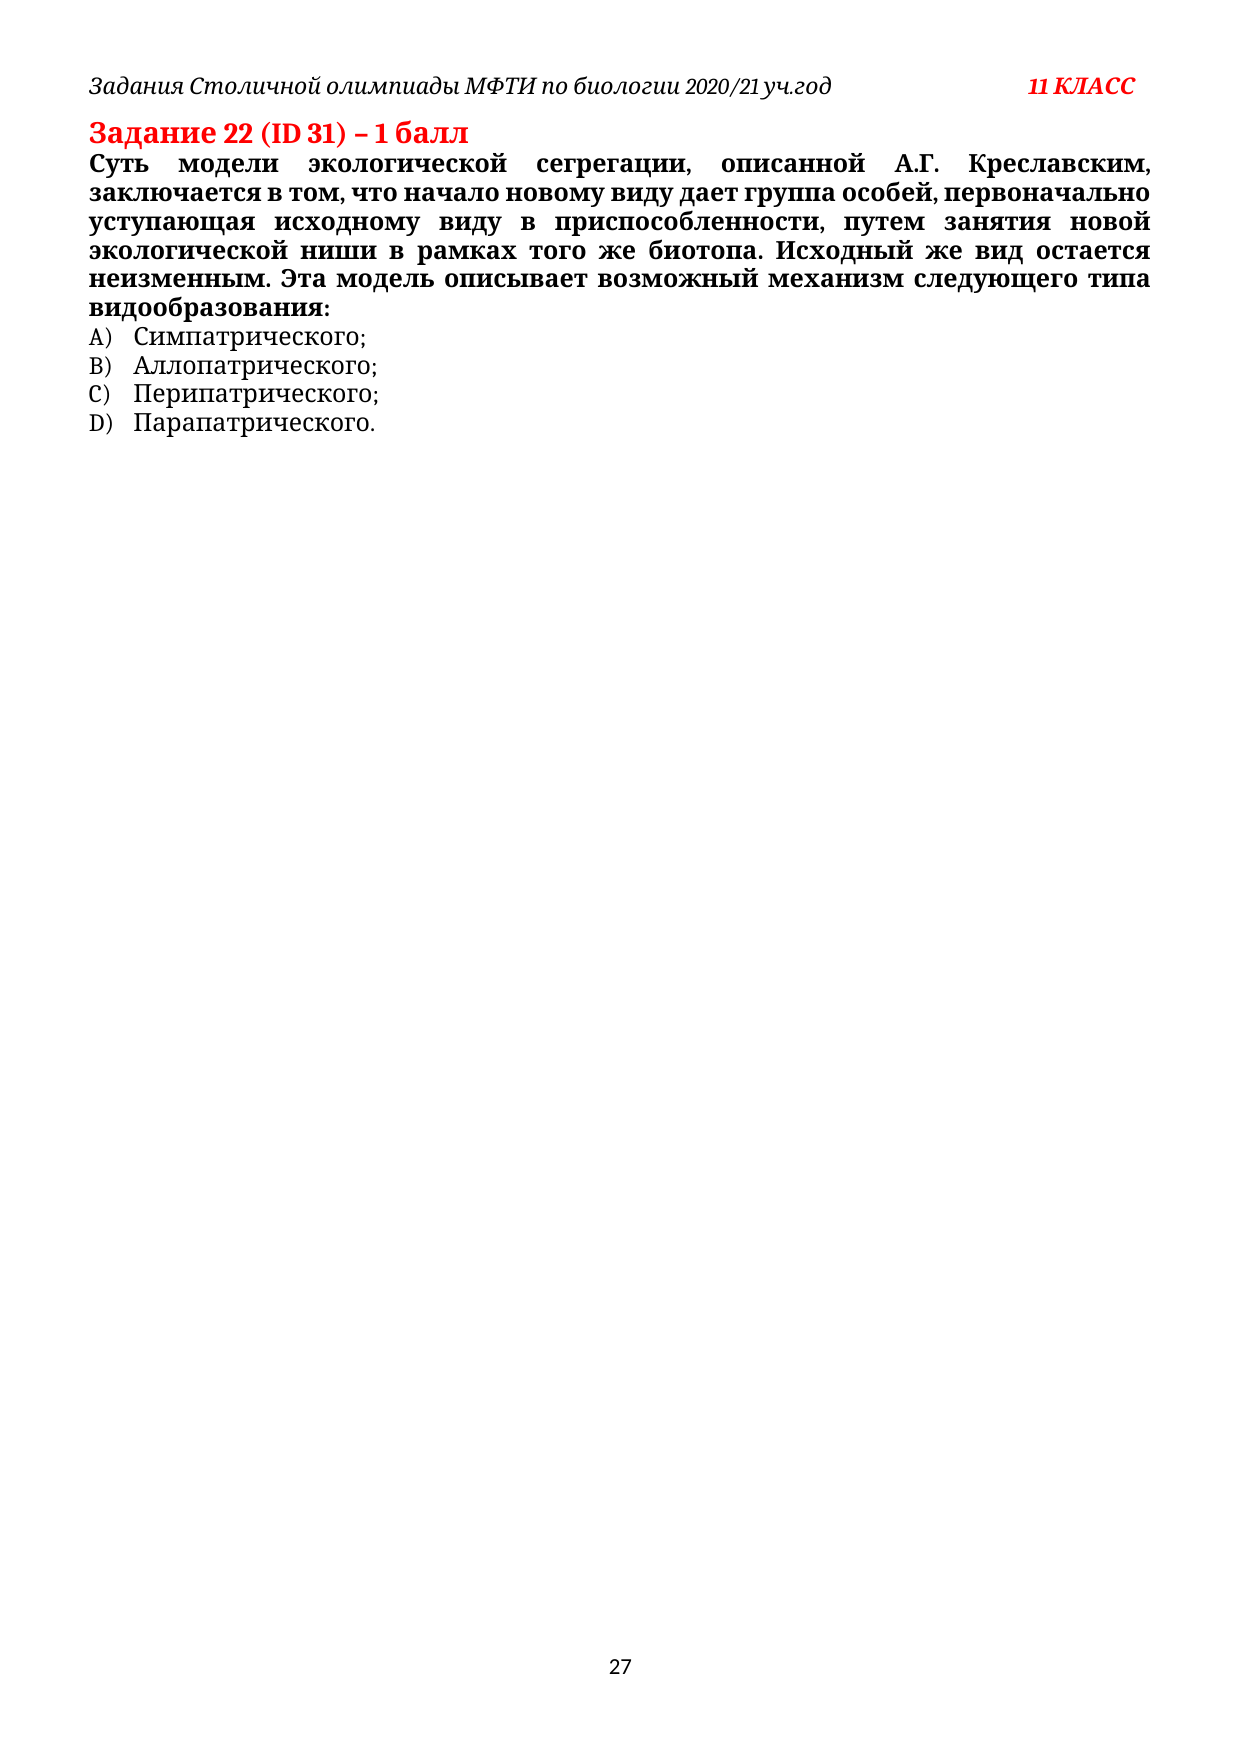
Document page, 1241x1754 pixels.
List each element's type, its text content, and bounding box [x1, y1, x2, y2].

list Перипатрического; [89, 380, 1152, 409]
list Парапатрического. [89, 409, 1152, 438]
list Аллопатрического; [89, 352, 1152, 380]
text Задание 22 (ID 31) – 1 балл [89, 117, 1152, 150]
list Симпатрического; [89, 323, 1152, 352]
text Суть модели экологической сегрегации, описанной А.Г. Креславским, заключается в том, что начало новому виду дает группа особей, первоначально уступающая исходному виду в приспособленности, путем занятия новой экологической ниши в рамках того же биотопа. Исходный же вид остается неизменным. Эта модель описывает возможный механизм следующего типа видообразования: [89, 150, 1152, 323]
